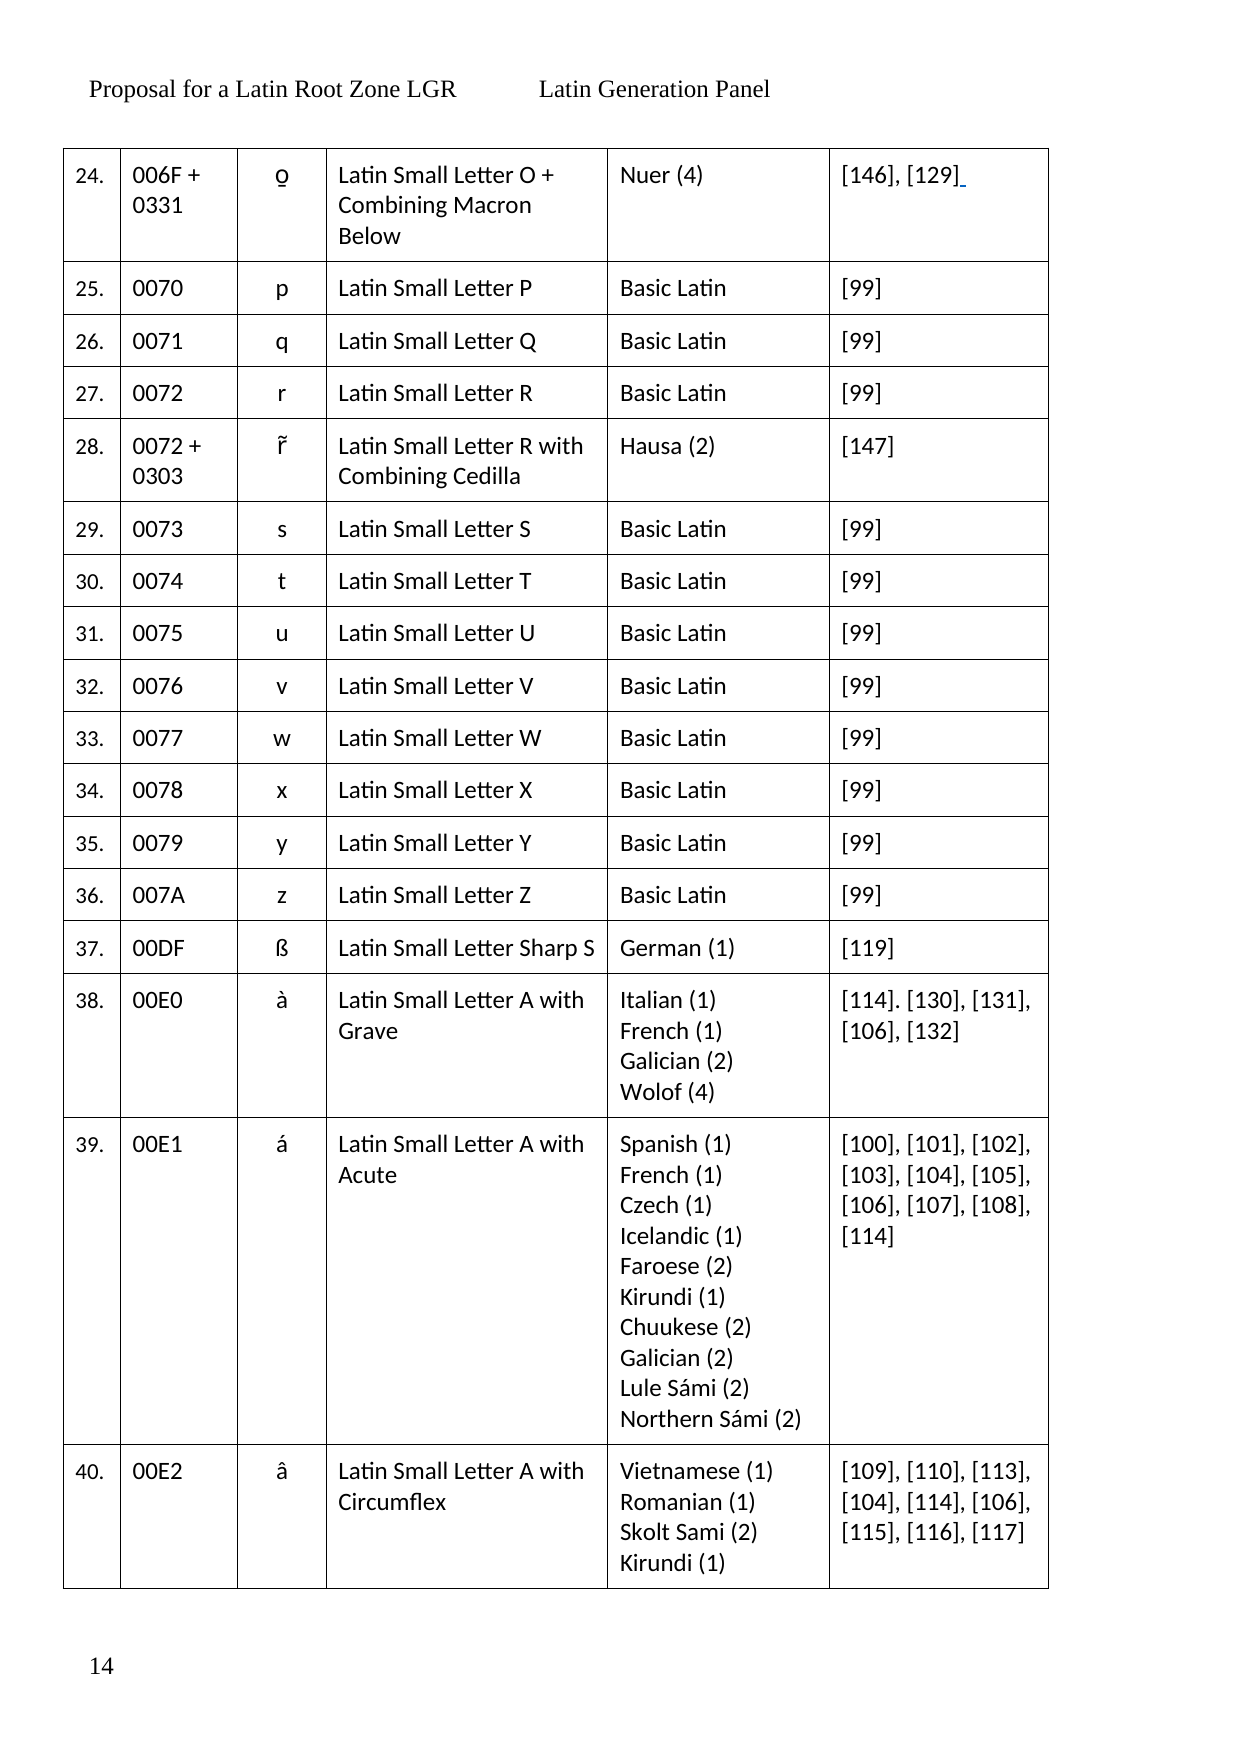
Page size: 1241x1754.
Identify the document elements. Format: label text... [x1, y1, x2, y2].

table_cell [99] [830, 869, 1048, 920]
table_cell Basic Latin [608, 817, 829, 868]
table_cell y [238, 817, 326, 868]
table_cell [146], [129] [830, 149, 1048, 261]
table_cell [64, 764, 120, 816]
table_cell [99] [830, 367, 1048, 418]
table_cell Latin Small Letter S [327, 502, 607, 554]
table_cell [608, 1445, 829, 1588]
table_cell [64, 419, 120, 501]
table_cell t [238, 555, 326, 606]
table_cell Latin Small Letter A with Grave [327, 974, 607, 1117]
table_cell Italian (1) French (1) Galician (2) Wolof (4) [608, 974, 829, 1117]
table_cell Nuer (4) [608, 149, 829, 261]
table_cell [99] [830, 262, 1048, 313]
table_cell [119] [830, 921, 1048, 973]
table_cell Latin Small Letter Sharp S [327, 921, 607, 973]
table_cell Basic Latin [608, 262, 829, 313]
table_cell r [238, 367, 326, 418]
table_cell Basic Latin [608, 315, 829, 366]
table_cell w [238, 712, 326, 763]
table_cell v [238, 660, 326, 711]
table_cell á [238, 1118, 326, 1444]
table_cell Basic Latin [608, 367, 829, 418]
table_cell Latin Small Letter W [327, 712, 607, 763]
table_cell p [238, 262, 326, 313]
table_cell 0075 [121, 607, 237, 658]
table_cell [64, 555, 120, 606]
table_cell [99] [830, 555, 1048, 606]
table_cell u [238, 607, 326, 658]
table_cell [99] [830, 607, 1048, 658]
table_cell Basic Latin [608, 712, 829, 763]
table_cell Latin Small Letter Z [327, 869, 607, 920]
table_cell Hausa (2) [608, 419, 829, 501]
table_cell [64, 502, 120, 554]
table_cell [99] [830, 660, 1048, 711]
table_cell 0077 [121, 712, 237, 763]
table_cell 00E2 [121, 1445, 237, 1588]
table_cell Latin Small Letter Q [327, 315, 607, 366]
table_cell Spanish (1) French (1) Czech (1) Icelandic (1) Faroese (2) Kirundi (1) Chuukese (2) Galician (2) Lule Sámi (2) Northern Sámi (2) [608, 1118, 829, 1444]
table_cell Basic Latin [608, 869, 829, 920]
table_cell 00DF [121, 921, 237, 973]
table_cell [64, 1445, 120, 1588]
table_cell [114]. [130], [131], [106], [132] [830, 974, 1048, 1117]
table_cell Basic Latin [608, 764, 829, 816]
table_cell 0079 [121, 817, 237, 868]
table_cell Basic Latin [608, 502, 829, 554]
table_cell [99] [830, 764, 1048, 816]
table_cell [99] [830, 502, 1048, 554]
table_cell ß [238, 921, 326, 973]
table_cell 0070 [121, 262, 237, 313]
table_cell Latin Small Letter U [327, 607, 607, 658]
table_cell 0071 [121, 315, 237, 366]
table_cell German (1) [608, 921, 829, 973]
table_cell Latin Small Letter P [327, 262, 607, 313]
table_cell 0072 [121, 367, 237, 418]
table_cell s [238, 502, 326, 554]
table_cell o̱ [238, 149, 326, 261]
table_cell Latin Small Letter R with Combining Cedilla [327, 419, 607, 501]
table_cell [64, 1118, 120, 1444]
table_cell 00E1 [121, 1118, 237, 1444]
table_cell à [238, 974, 326, 1117]
table_cell 0073 [121, 502, 237, 554]
table_cell Basic Latin [608, 555, 829, 606]
table_cell [100], [101], [102], [103], [104], [105], [106], [107], [108], [114] [830, 1118, 1048, 1444]
table_cell [64, 149, 120, 261]
table_cell Latin Small Letter Y [327, 817, 607, 868]
table_cell r̃ [238, 419, 326, 501]
table_cell Latin Small Letter V [327, 660, 607, 711]
table_cell 0074 [121, 555, 237, 606]
table_cell x [238, 764, 326, 816]
table_cell 007A [121, 869, 237, 920]
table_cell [327, 1445, 607, 1588]
table_cell 00E0 [121, 974, 237, 1117]
table_cell 0072 + 0303 [121, 419, 237, 501]
table_cell [99] [830, 315, 1048, 366]
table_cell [830, 1445, 1048, 1588]
table_cell [64, 921, 120, 973]
table_cell [64, 607, 120, 658]
table_cell [99] [830, 712, 1048, 763]
table_cell Latin Small Letter X [327, 764, 607, 816]
table_cell [64, 712, 120, 763]
table_cell [64, 262, 120, 313]
table_cell Latin Small Letter A with Acute [327, 1118, 607, 1444]
table_cell [64, 660, 120, 711]
table_cell [64, 817, 120, 868]
table_cell Latin Small Letter T [327, 555, 607, 606]
table_cell 006F + 0331 [121, 149, 237, 261]
table_cell q [238, 315, 326, 366]
table_cell Latin Small Letter O + Combining Macron Below [327, 149, 607, 261]
table_cell z [238, 869, 326, 920]
table_cell [64, 974, 120, 1117]
table_cell [64, 869, 120, 920]
table_cell [99] [830, 817, 1048, 868]
table_cell 0078 [121, 764, 237, 816]
table_cell 0076 [121, 660, 237, 711]
table_cell [64, 315, 120, 366]
table_cell Basic Latin [608, 660, 829, 711]
table_cell [64, 367, 120, 418]
table_cell [147] [830, 419, 1048, 501]
table_cell â [238, 1445, 326, 1588]
table_cell Latin Small Letter R [327, 367, 607, 418]
table_cell Basic Latin [608, 607, 829, 658]
